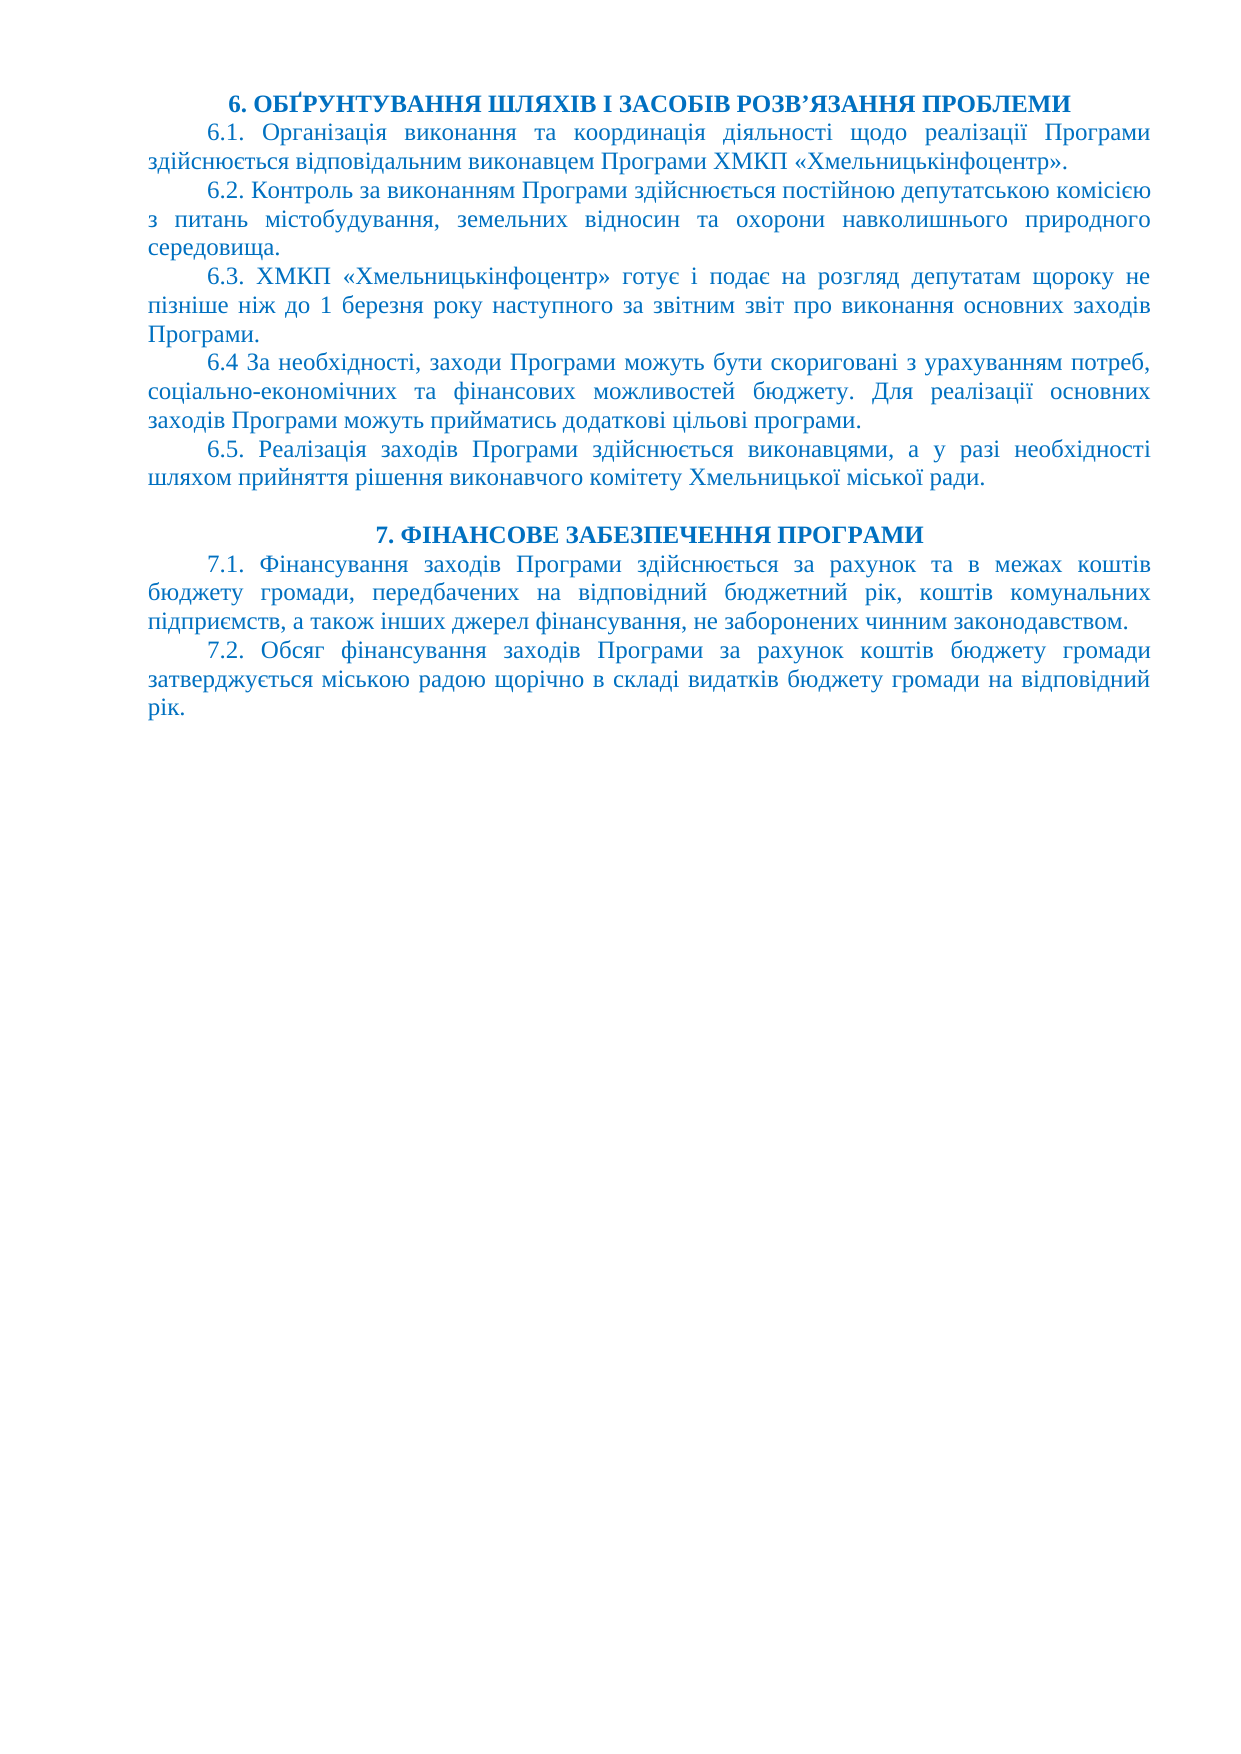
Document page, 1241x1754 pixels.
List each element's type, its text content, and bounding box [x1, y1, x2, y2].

text 6.2. Контроль за виконанням Програми здійснюється постійною депутатською комісією з питань містобудування, земельних відносин та охорони навколишнього природного середовища. [148, 175, 1152, 261]
text 6. Обґрунтування шляхів і засобів розв’язання проблеми [148, 89, 1152, 117]
text 6.1. Організація виконання та координація діяльності щодо реалізації Програми здійснюється відповідальним виконавцем Програми ХМКП «Хмельницькінфоцентр». [148, 117, 1152, 175]
text 7.1. Фінансування заходів Програми здійснюється за рахунок та в межах коштів бюджету громади, передбачених на відповідний бюджетний рік, коштів комунальних підприємств, а також інших джерел фінансування, не заборонених чинним законодавством. [148, 549, 1152, 635]
text 6.4 За необхідності, заходи Програми можуть бути скориговані з урахуванням потреб, соціально-економічних та фінансових можливостей бюджету. Для реалізації основних заходів Програми можуть прийматись додаткові цільові програми. [148, 347, 1152, 434]
text 7.2. Обсяг фінансування заходів Програми за рахунок коштів бюджету громади затверджується міською радою щорічно в складі видатків бюджету громади на відповідний рік. [148, 635, 1152, 721]
text 6.3. ХМКП «Хмельницькінфоцентр» готує і подає на розгляд депутатам щороку не пізніше ніж до 1 березня року наступного за звітним звіт про виконання основних заходів Програми. [148, 261, 1152, 347]
text 7. Фінансове забезпечення Програми [148, 520, 1152, 549]
text 6.5. Реалізація заходів Програми здійснюється виконавцями, а у разі необхідності шляхом прийняття рішення виконавчого комітету Хмельницької міської ради. [148, 434, 1152, 491]
